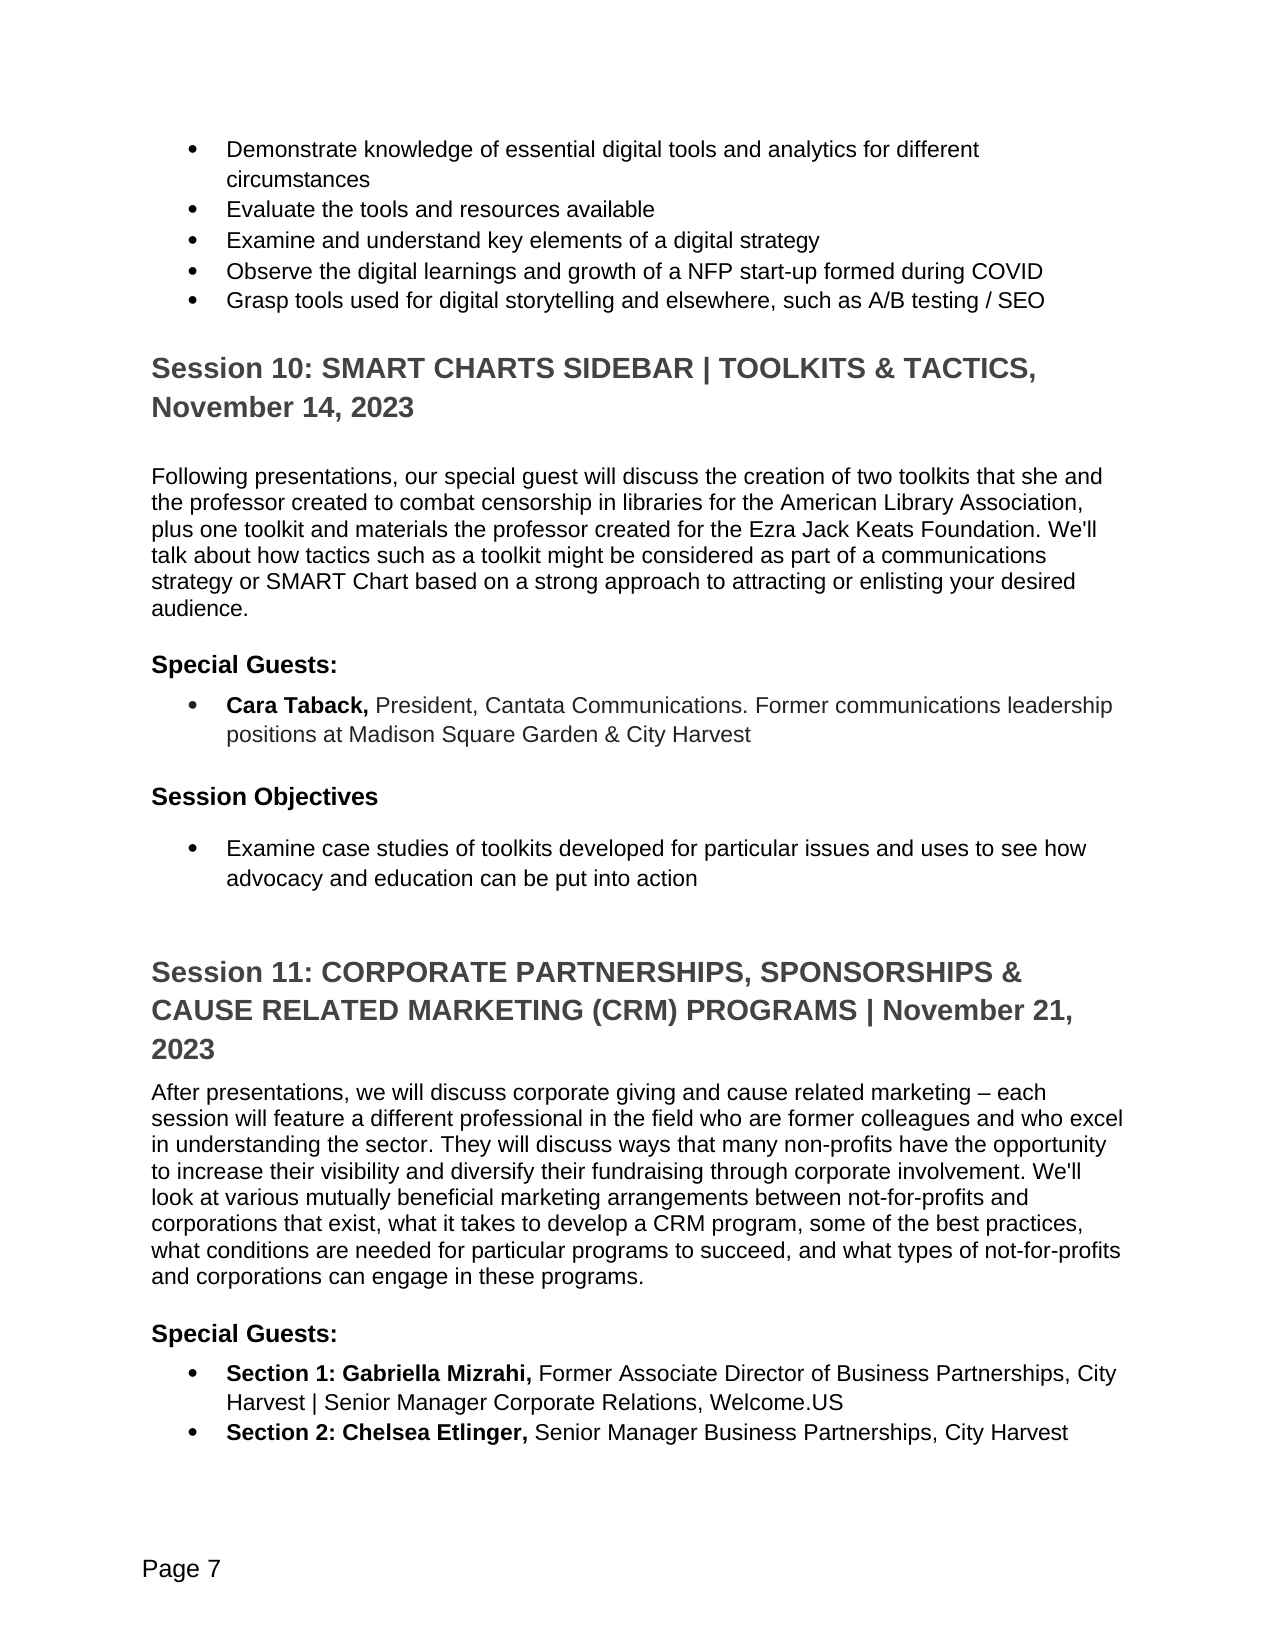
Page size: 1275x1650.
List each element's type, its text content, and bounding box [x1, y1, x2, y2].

list Observe the digital learnings and growth of a NFP start-up formed during COVID [189, 258, 1139, 284]
list Examine case studies of toolkits developed for particular issues and uses to see how advocacy and education can be put into action [189, 835, 1086, 891]
list Grasp tools used for digital storytelling and elsewhere, such as A/B testing / SEO [189, 287, 1139, 314]
list Section 2: Chelsea Etlinger, Senior Manager Business Partnerships, City Harvest [189, 1419, 1139, 1446]
subtitle Special Guests: [151, 1318, 1139, 1347]
text Following presentations, our special guest will discuss the creation of two toolkits that she and the professor created to combat censorship in libraries for the American Library Association, plus one toolkit and materials the professor created for the Ezra Jack Keats Foundation. We'll talk about how tactics such as a toolkit might be considered as part of a communications strategy or SMART Chart based on a strong approach to attracting or enlisting your desired audience. [151, 463, 1123, 621]
text After presentations, we will discuss corporate giving and cause related marketing – each session will feature a different professional in the field who are former colleagues and who excel in understanding the sector. They will discuss ways that many non-profits have the opportunity to increase their visibility and diversify their fundraising through corporate involvement. We'll look at various mutually beneficial marketing arrangements between not-for-profits and corporations that exist, what it takes to develop a CRM program, some of the best practices, what conditions are needed for particular programs to succeed, and what types of not-for-profits and corporations can engage in these programs. [151, 1078, 1123, 1289]
list Evaluate the tools and resources available [189, 196, 1139, 223]
text November 14, 2023 [151, 390, 1139, 423]
subtitle Session 10: SMART CHARTS SIDEBAR | TOOLKITS & TACTICS, [151, 351, 1139, 385]
list Section 1: Gabriella Mizrahi, Former Associate Director of Business Partnerships, City Harvest | Senior Manager Corporate Relations, Welcome.US [189, 1360, 1117, 1416]
subtitle Special Guests: [151, 650, 1139, 679]
subtitle Session 11: CORPORATE PARTNERSHIPS, SPONSORSHIPS & CAUSE RELATED MARKETING (CRM) PROGRAMS | November 21, 2023 [151, 955, 1113, 1065]
subtitle Session Objectives [151, 782, 1139, 811]
list Examine and understand key elements of a digital strategy [189, 227, 1139, 254]
list Cara Taback, President, Cantata Communications. Former communications leadership positions at Madison Square Garden & City Harvest [189, 692, 1113, 747]
list Demonstrate knowledge of essential digital tools and analytics for different circumstances [189, 136, 980, 192]
